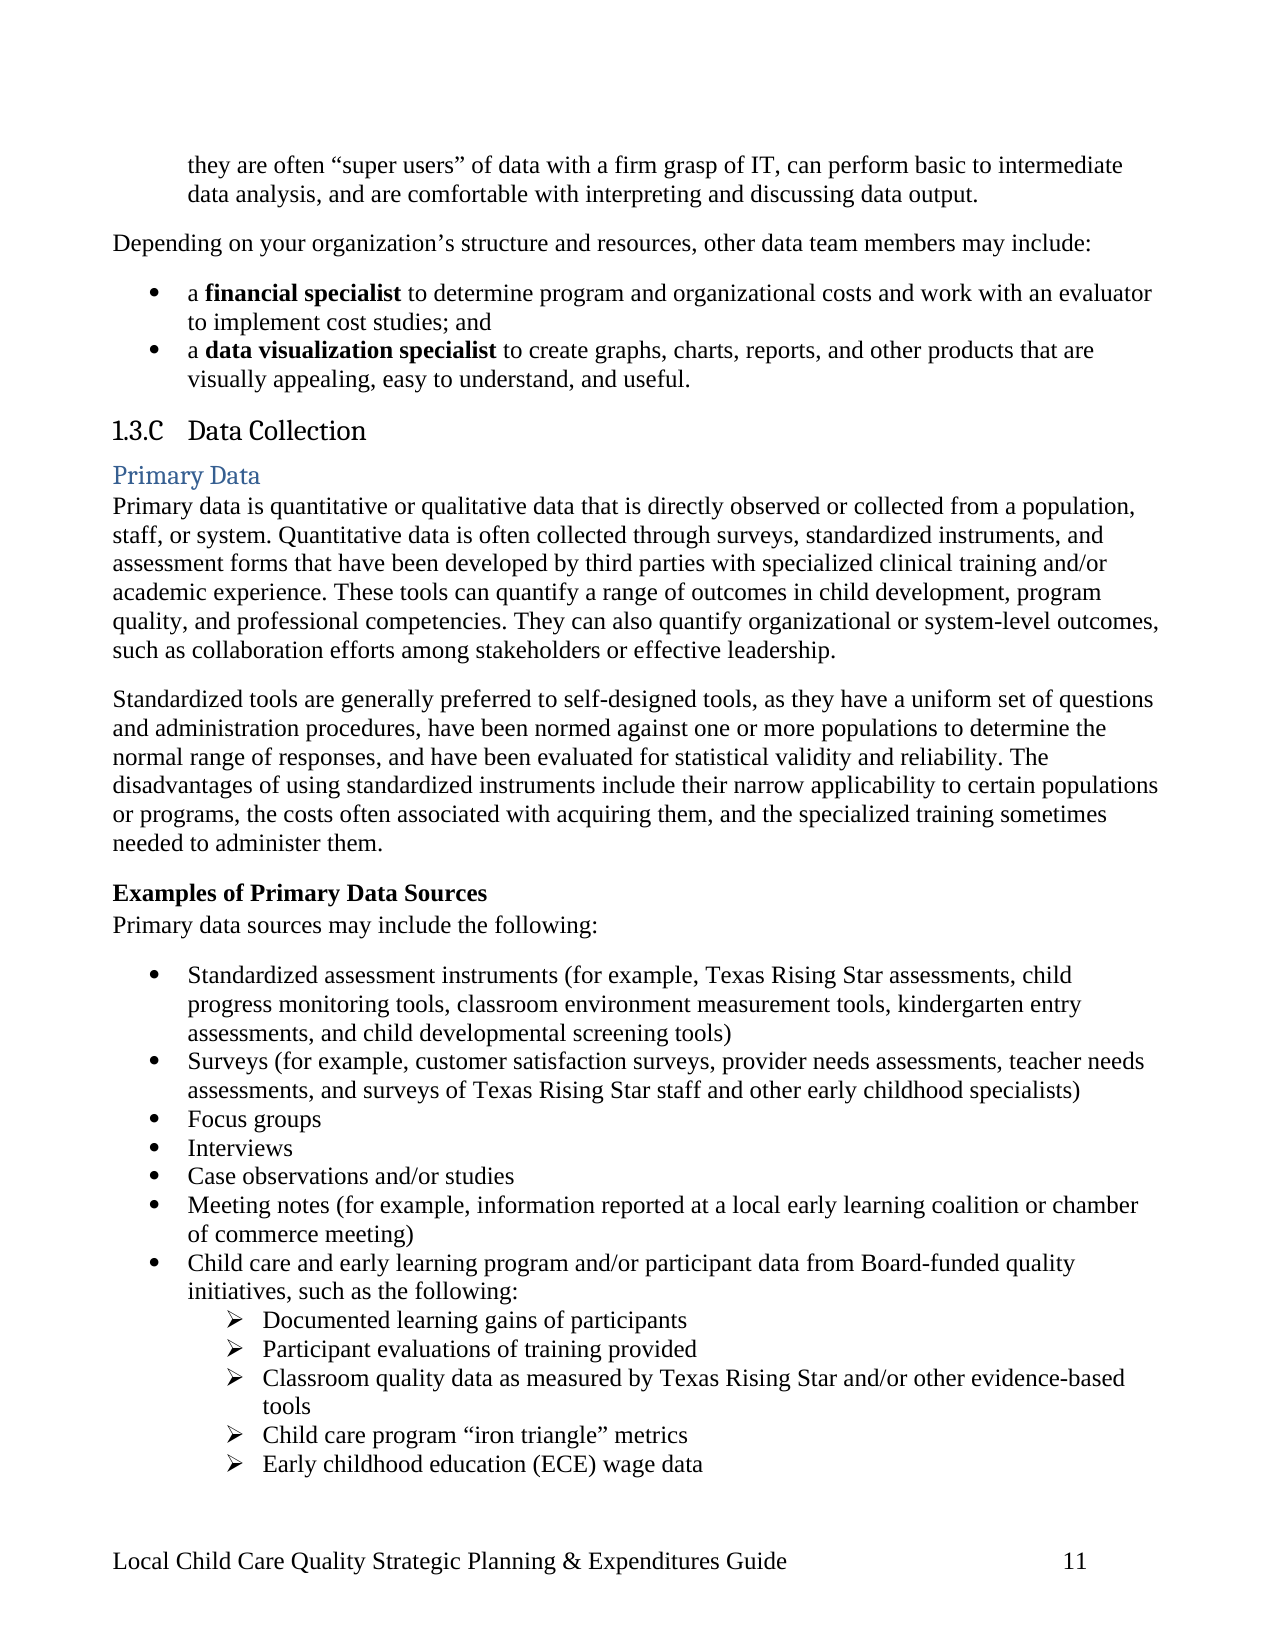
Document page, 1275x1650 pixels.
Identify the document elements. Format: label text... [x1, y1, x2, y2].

list a financial specialist to determine program and organizational costs and work with an evaluator to implement cost studies; and [150, 278, 1162, 335]
list Participant evaluations of training provided [225, 1334, 1162, 1363]
list Focus groups [150, 1104, 1162, 1133]
list Child care program “iron triangle” metrics [225, 1420, 1162, 1449]
list Child care and early learning program and/or participant data from Board-funded quality initiatives, such as the following: [150, 1248, 1162, 1305]
text Primary data sources may include the following: [112, 911, 1162, 939]
list a data visualization specialist to create graphs, charts, reports, and other products that are visually appealing, easy to understand, and useful. [150, 335, 1162, 393]
list Classroom quality data as measured by Texas Rising Star and/or other evidence-based tools [225, 1363, 1162, 1420]
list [150, 150, 1162, 207]
list Documented learning gains of participants [225, 1305, 1162, 1334]
text Standardized tools are generally preferred to self-designed tools, as they have a uniform set of questions and administration procedures, have been normed against one or more populations to determine the normal range of responses, and have been evaluated for statistical validity and reliability. The disadvantages of using standardized instruments include their narrow applicability to certain populations or programs, the costs often associated with acquiring them, and the specialized training sometimes needed to administer them. [112, 684, 1162, 857]
text Depending on your organization’s structure and resources, other data team members may include: [112, 228, 1162, 257]
text Primary data is quantitative or qualitative data that is directly observed or collected from a population, staff, or system. Quantitative data is often collected through surveys, standardized instruments, and assessment forms that have been developed by third parties with specialized clinical training and/or academic experience. These tools can quantify a range of outcomes in child development, program quality, and professional competencies. They can also quantify organizational or system-level outcomes, such as collaboration efforts among stakeholders or effective leadership. [112, 491, 1162, 663]
text Examples of Primary Data Sources [112, 878, 1162, 906]
list Case observations and/or studies [150, 1161, 1162, 1190]
list Meeting notes (for example, information reported at a local early learning coalition or chamber of commerce meeting) [150, 1190, 1162, 1248]
list Interviews [150, 1133, 1162, 1161]
subtitle Data Collection [112, 414, 1162, 447]
list Standardized assessment instruments (for example, Texas Rising Star assessments, child progress monitoring tools, classroom environment measurement tools, kindergarten entry assessments, and child developmental screening tools) [150, 960, 1162, 1046]
subtitle Primary Data [112, 460, 1162, 491]
list Early childhood education (ECE) wage data [225, 1449, 1162, 1478]
list Surveys (for example, customer satisfaction surveys, provider needs assessments, teacher needs assessments, and surveys of Texas Rising Star staff and other early childhood specialists) [150, 1046, 1162, 1104]
